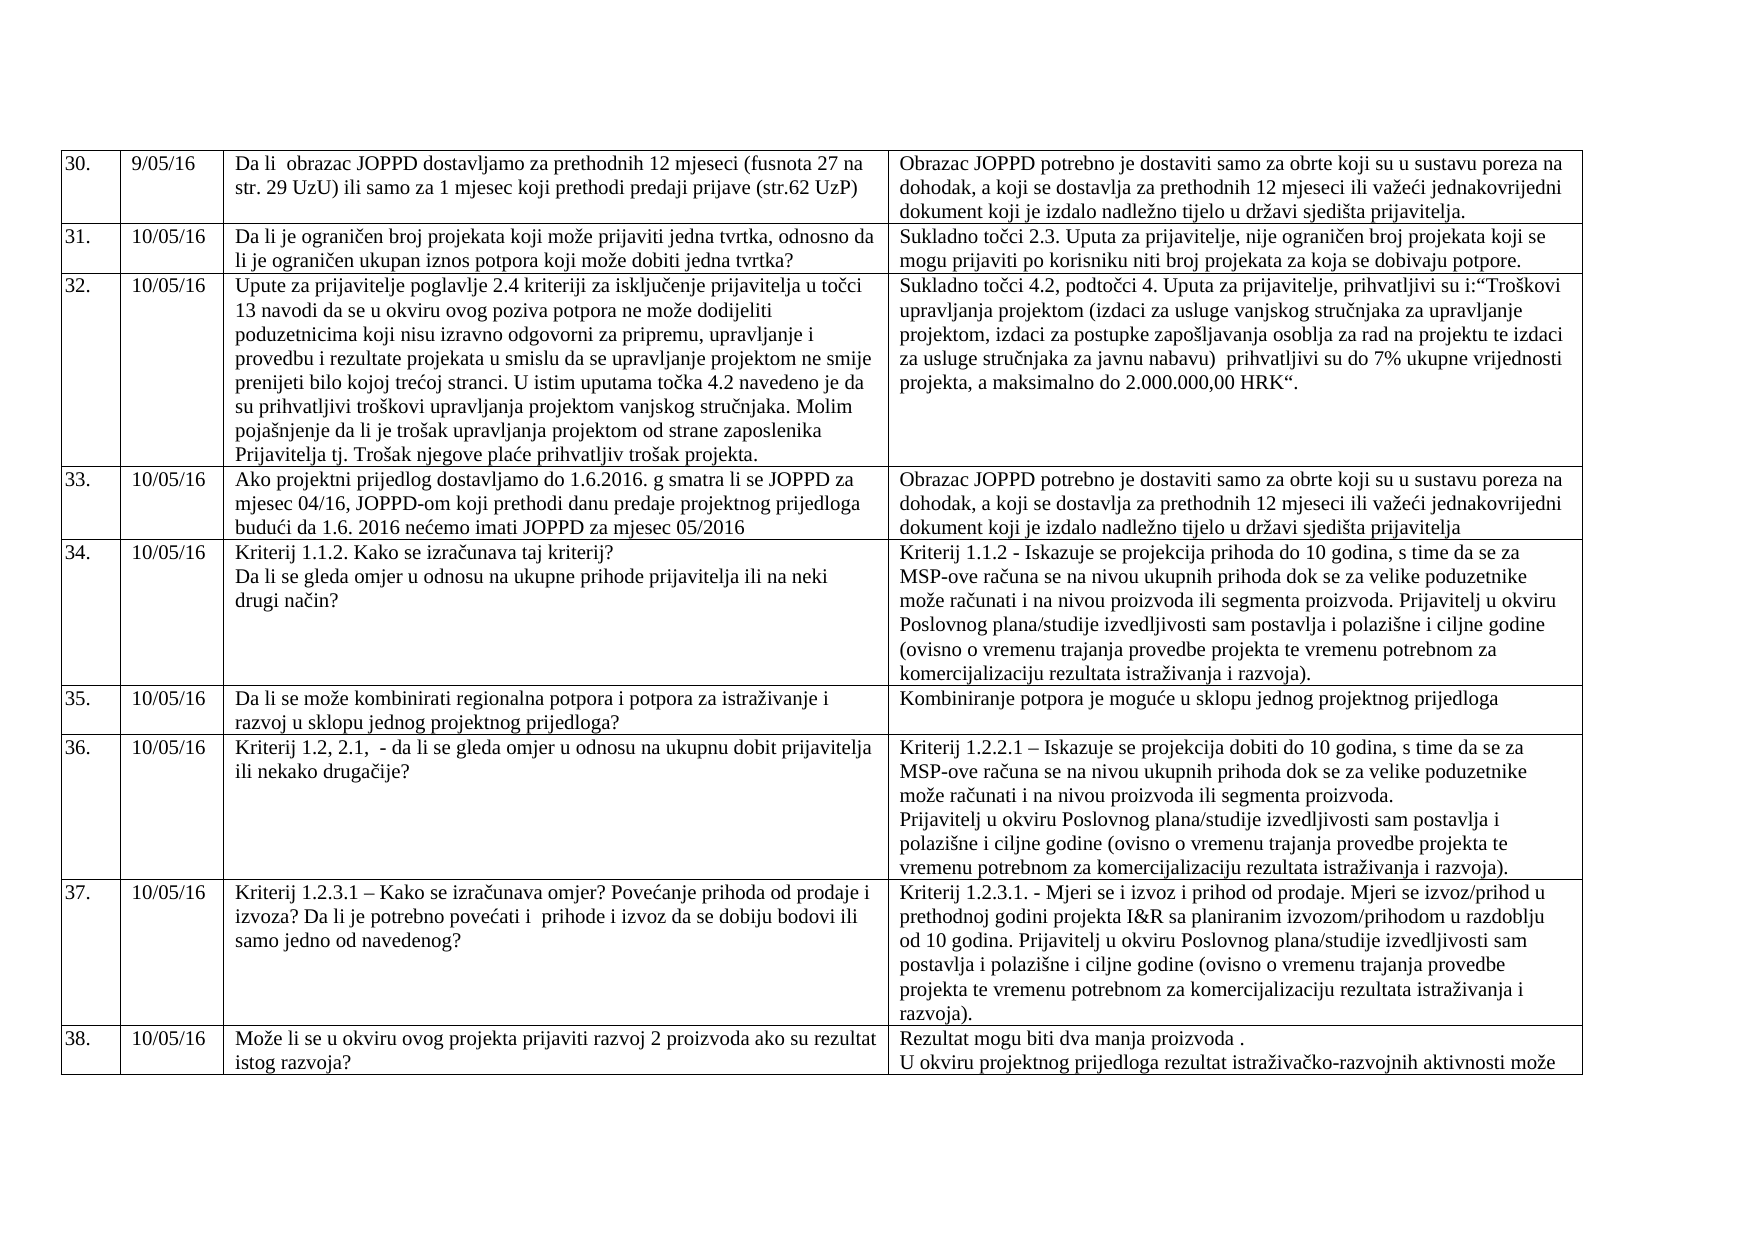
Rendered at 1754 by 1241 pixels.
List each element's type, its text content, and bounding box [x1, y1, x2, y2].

table_cell Sukladno točci 2.3. Uputa za prijavitelje, nije ograničen broj projekata koji se mogu prijaviti po korisniku niti broj projekata za koja se dobivaju potpore. [889, 224, 1582, 272]
table_cell Upute za prijavitelje poglavlje 2.4 kriteriji za isključenje prijavitelja u točci 13 navodi da se u okviru ovog poziva potpora ne može dodijeliti poduzetnicima koji nisu izravno odgovorni za pripremu, upravljanje i provedbu i rezultate projekata u smislu da se upravljanje projektom ne smije prenijeti bilo kojoj trećoj stranci. U istim uputama točka 4.2 navedeno je da su prihvatljivi troškovi upravljanja projektom vanjskog stručnjaka. Molim pojašnjenje da li je trošak upravljanja projektom od strane zaposlenika Prijavitelja tj. Trošak njegove plaće prihvatljiv trošak projekta. [224, 274, 888, 466]
table_cell Kriterij 1.1.2. Kako se izračunava taj kriterij? Da li se gleda omjer u odnosu na ukupne prihode prijavitelja ili na neki drugi način? [224, 540, 888, 684]
table_cell [62, 274, 120, 466]
table_cell [62, 735, 120, 879]
table_cell 10/05/16 [121, 274, 223, 466]
table_cell [62, 467, 120, 539]
table_cell 10/05/16 [121, 467, 223, 539]
table_cell [62, 151, 120, 223]
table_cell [224, 1026, 888, 1074]
table_cell Da li obrazac JOPPD dostavljamo za prethodnih 12 mjeseci (fusnota 27 na str. 29 UzU) ili samo za 1 mjesec koji prethodi predaji prijave (str.62 UzP) [224, 151, 888, 223]
table_cell Kombiniranje potpora je moguće u sklopu jednog projektnog prijedloga [889, 686, 1582, 734]
table_cell Da li se može kombinirati regionalna potpora i potpora za istraživanje i razvoj u sklopu jednog projektnog prijedloga? [224, 686, 888, 734]
table_cell [62, 880, 120, 1024]
table_cell 10/05/16 [121, 224, 223, 272]
table_cell 9/05/16 [121, 151, 223, 223]
table_cell [62, 224, 120, 272]
table_cell [62, 540, 120, 684]
table_cell Ako projektni prijedlog dostavljamo do 1.6.2016. g smatra li se JOPPD za mjesec 04/16, JOPPD-om koji prethodi danu predaje projektnog prijedloga budući da 1.6. 2016 nećemo imati JOPPD za mjesec 05/2016 [224, 467, 888, 539]
table_cell Sukladno točci 4.2, podtočci 4. Uputa za prijavitelje, prihvatljivi su i:“Troškovi upravljanja projektom (izdaci za usluge vanjskog stručnjaka za upravljanje projektom, izdaci za postupke zapošljavanja osoblja za rad na projektu te izdaci za usluge stručnjaka za javnu nabavu) prihvatljivi su do 7% ukupne vrijednosti projekta, a maksimalno do 2.000.000,00 HRK“. [889, 274, 1582, 466]
table_cell Obrazac JOPPD potrebno je dostaviti samo za obrte koji su u sustavu poreza na dohodak, a koji se dostavlja za prethodnih 12 mjeseci ili važeći jednakovrijedni dokument koji je izdalo nadležno tijelo u državi sjedišta prijavitelja [889, 467, 1582, 539]
table_cell 10/05/16 [121, 880, 223, 1024]
table_cell Obrazac JOPPD potrebno je dostaviti samo za obrte koji su u sustavu poreza na dohodak, a koji se dostavlja za prethodnih 12 mjeseci ili važeći jednakovrijedni dokument koji je izdalo nadležno tijelo u državi sjedišta prijavitelja. [889, 151, 1582, 223]
table_cell Da li je ograničen broj projekata koji može prijaviti jedna tvrtka, odnosno da li je ograničen ukupan iznos potpora koji može dobiti jedna tvrtka? [224, 224, 888, 272]
table_cell Kriterij 1.2, 2.1, - da li se gleda omjer u odnosu na ukupnu dobit prijavitelja ili nekako drugačije? [224, 735, 888, 879]
table_cell 10/05/16 [121, 540, 223, 684]
table_cell Kriterij 1.1.2 - Iskazuje se projekcija prihoda do 10 godina, s time da se za MSP-ove računa se na nivou ukupnih prihoda dok se za velike poduzetnike može računati i na nivou proizvoda ili segmenta proizvoda. Prijavitelj u okviru Poslovnog plana/studije izvedljivosti sam postavlja i polazišne i ciljne godine (ovisno o vremenu trajanja provedbe projekta te vremenu potrebnom za komercijalizaciju rezultata istraživanja i razvoja). [889, 540, 1582, 684]
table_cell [889, 1026, 1582, 1074]
table_cell 10/05/16 [121, 1026, 223, 1074]
table_cell Kriterij 1.2.3.1 – Kako se izračunava omjer? Povećanje prihoda od prodaje i izvoza? Da li je potrebno povećati i prihode i izvoz da se dobiju bodovi ili samo jedno od navedenog? [224, 880, 888, 1024]
table_cell [62, 1026, 120, 1074]
table_cell Kriterij 1.2.3.1. - Mjeri se i izvoz i prihod od prodaje. Mjeri se izvoz/prihod u prethodnoj godini projekta I&R sa planiranim izvozom/prihodom u razdoblju od 10 godina. Prijavitelj u okviru Poslovnog plana/studije izvedljivosti sam postavlja i polazišne i ciljne godine (ovisno o vremenu trajanja provedbe projekta te vremenu potrebnom za komercijalizaciju rezultata istraživanja i razvoja). [889, 880, 1582, 1024]
table_cell 10/05/16 [121, 735, 223, 879]
table_cell [62, 686, 120, 734]
table_cell Kriterij 1.2.2.1 – Iskazuje se projekcija dobiti do 10 godina, s time da se za MSP-ove računa se na nivou ukupnih prihoda dok se za velike poduzetnike može računati i na nivou proizvoda ili segmenta proizvoda. Prijavitelj u okviru Poslovnog plana/studije izvedljivosti sam postavlja i polazišne i ciljne godine (ovisno o vremenu trajanja provedbe projekta te vremenu potrebnom za komercijalizaciju rezultata istraživanja i razvoja). [889, 735, 1582, 879]
table_cell 10/05/16 [121, 686, 223, 734]
